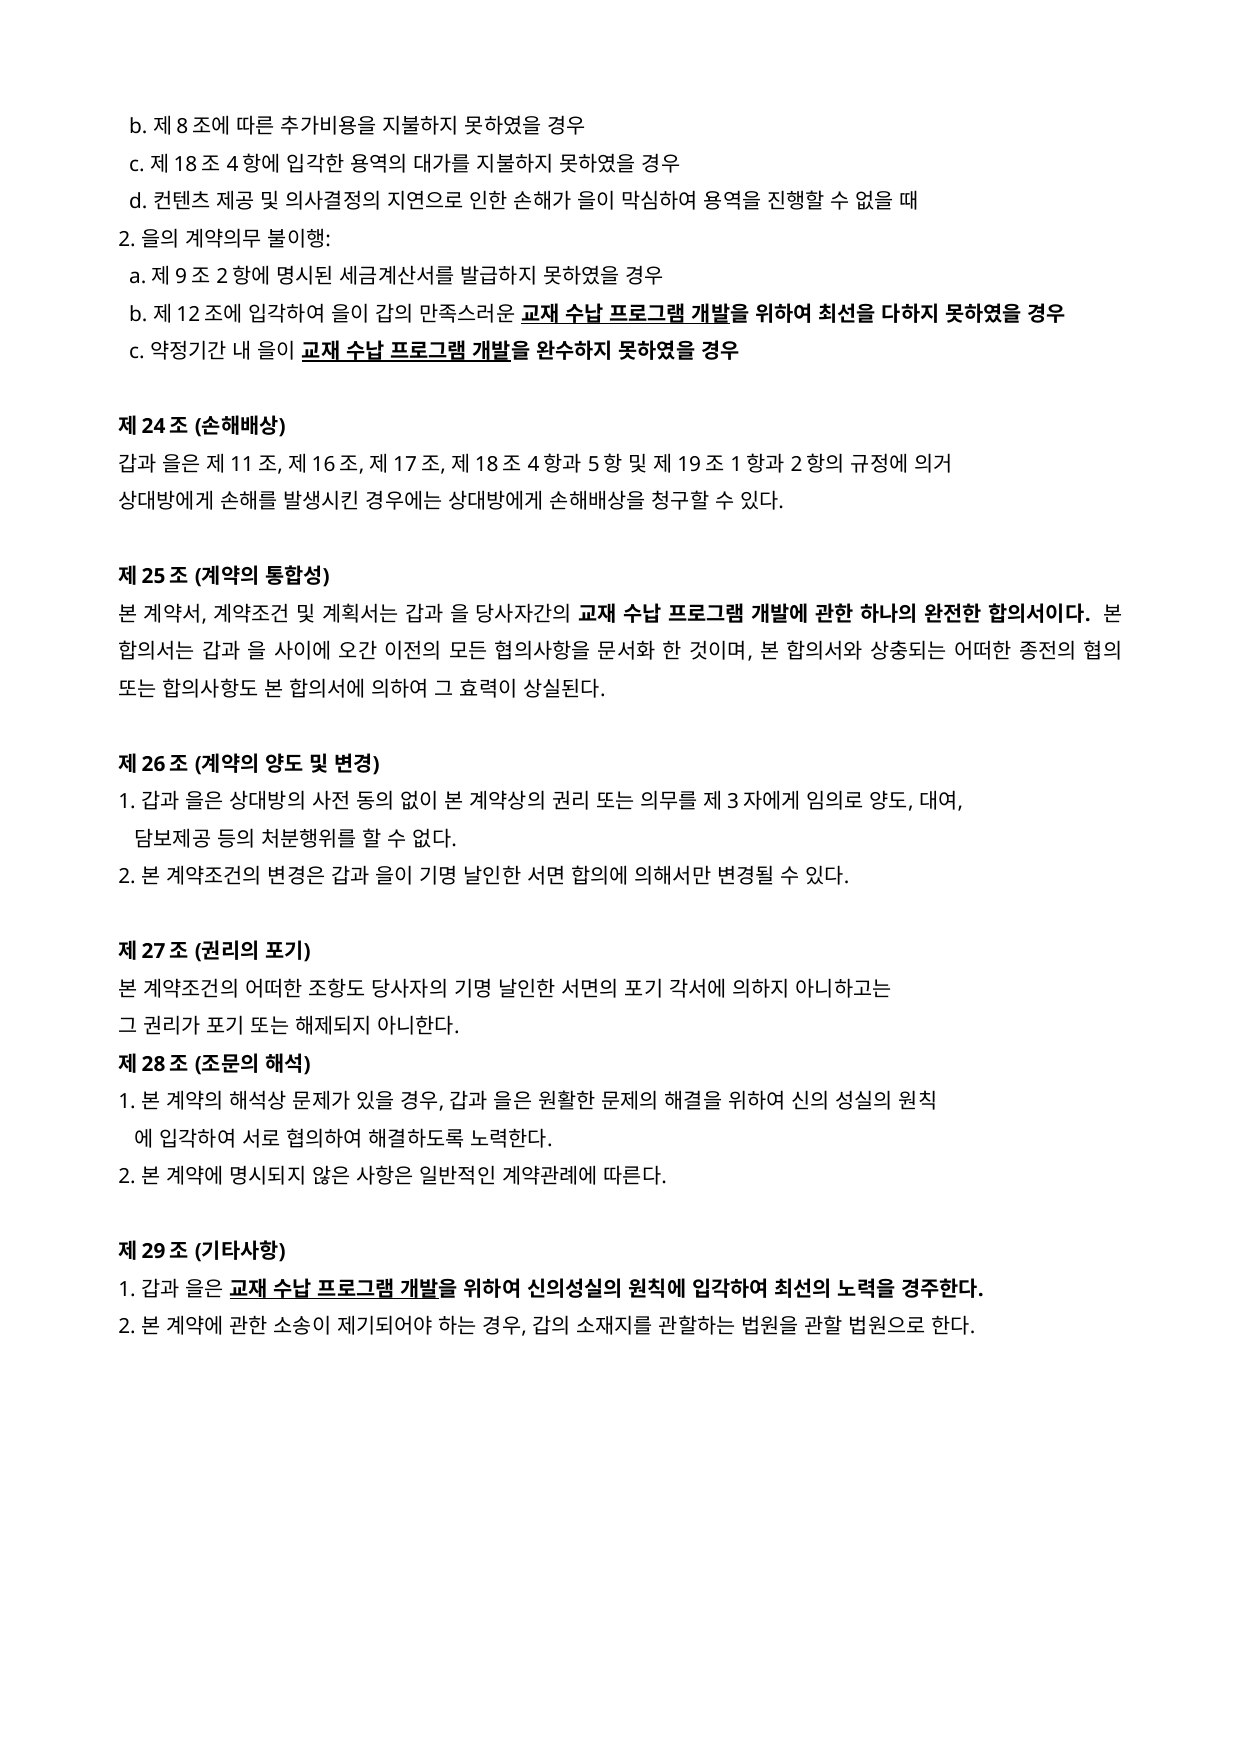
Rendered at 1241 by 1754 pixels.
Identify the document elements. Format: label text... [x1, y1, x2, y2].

text 갑과 을은 제11조, 제16조, 제17조, 제18조 4항과 5항 및 제19조 1항과 2항의 규정에 의거 [118, 443, 1122, 481]
text c. 약정기간 내 을이 교재 수납 프로그램 개발을 완수하지 못하였을 경우 [118, 331, 1122, 368]
text 담보제공 등의 처분행위를 할 수 없다. [118, 818, 1122, 856]
text 제26조 (계약의 양도 및 변경) [118, 743, 1122, 781]
text 1. 갑과 을은 교재 수납 프로그램 개발을 위하여 신의성실의 원칙에 입각하여 최선의 노력을 경주한다. [118, 1268, 1122, 1306]
text 1. 본 계약의 해석상 문제가 있을 경우, 갑과 을은 원활한 문제의 해결을 위하여 신의 성실의 원칙 [118, 1081, 1122, 1118]
text a. 제9조 2항에 명시된 세금계산서를 발급하지 못하였을 경우 [118, 256, 1122, 293]
text b. 제8조에 따른 추가비용을 지불하지 못하였을 경우 [118, 106, 1122, 143]
text 본 계약서, 계약조건 및 계획서는 갑과 을 당사자간의 교재 수납 프로그램 개발에 관한 하나의 완전한 합의서이다. 본 합의서는 갑과 을 사이에 오간 이전의 모든 협의사항을 문서화 한 것이며, 본 합의서와 상충되는 어떠한 종전의 협의 또는 합의사항도 본 합의서에 의하여 그 효력이 상실된다. [118, 593, 1122, 706]
text b. 제12조에 입각하여 을이 갑의 만족스러운 교재 수납 프로그램 개발을 위하여 최선을 다하지 못하였을 경우 [118, 293, 1122, 331]
text 제27조 (권리의 포기) [118, 931, 1122, 968]
text d. 컨텐츠 제공 및 의사결정의 지연으로 인한 손해가 을이 막심하여 용역을 진행할 수 없을 때 [118, 181, 1122, 218]
text 본 계약조건의 어떠한 조항도 당사자의 기명 날인한 서면의 포기 각서에 의하지 아니하고는 [118, 968, 1122, 1006]
text 제28조 (조문의 해석) [118, 1043, 1122, 1081]
text 2. 본 계약조건의 변경은 갑과 을이 기명 날인한 서면 합의에 의해서만 변경될 수 있다. [118, 856, 1122, 893]
text 2. 을의 계약의무 불이행: [118, 218, 1122, 256]
text 2. 본 계약에 명시되지 않은 사항은 일반적인 계약관례에 따른다. [118, 1156, 1122, 1193]
text 1. 갑과 을은 상대방의 사전 동의 없이 본 계약상의 권리 또는 의무를 제3자에게 임의로 양도, 대여, [118, 781, 1122, 818]
text 에 입각하여 서로 협의하여 해결하도록 노력한다. [118, 1118, 1122, 1156]
text 제25조 (계약의 통합성) [118, 556, 1122, 593]
text 제24조 (손해배상) [118, 406, 1122, 443]
text 제29조 (기타사항) [118, 1231, 1122, 1268]
text 그 권리가 포기 또는 해제되지 아니한다. [118, 1006, 1122, 1043]
text 상대방에게 손해를 발생시킨 경우에는 상대방에게 손해배상을 청구할 수 있다. [118, 481, 1122, 518]
text 2. 본 계약에 관한 소송이 제기되어야 하는 경우, 갑의 소재지를 관할하는 법원을 관할 법원으로 한다. [118, 1306, 1122, 1343]
text c. 제18조 4항에 입각한 용역의 대가를 지불하지 못하였을 경우 [118, 143, 1122, 181]
